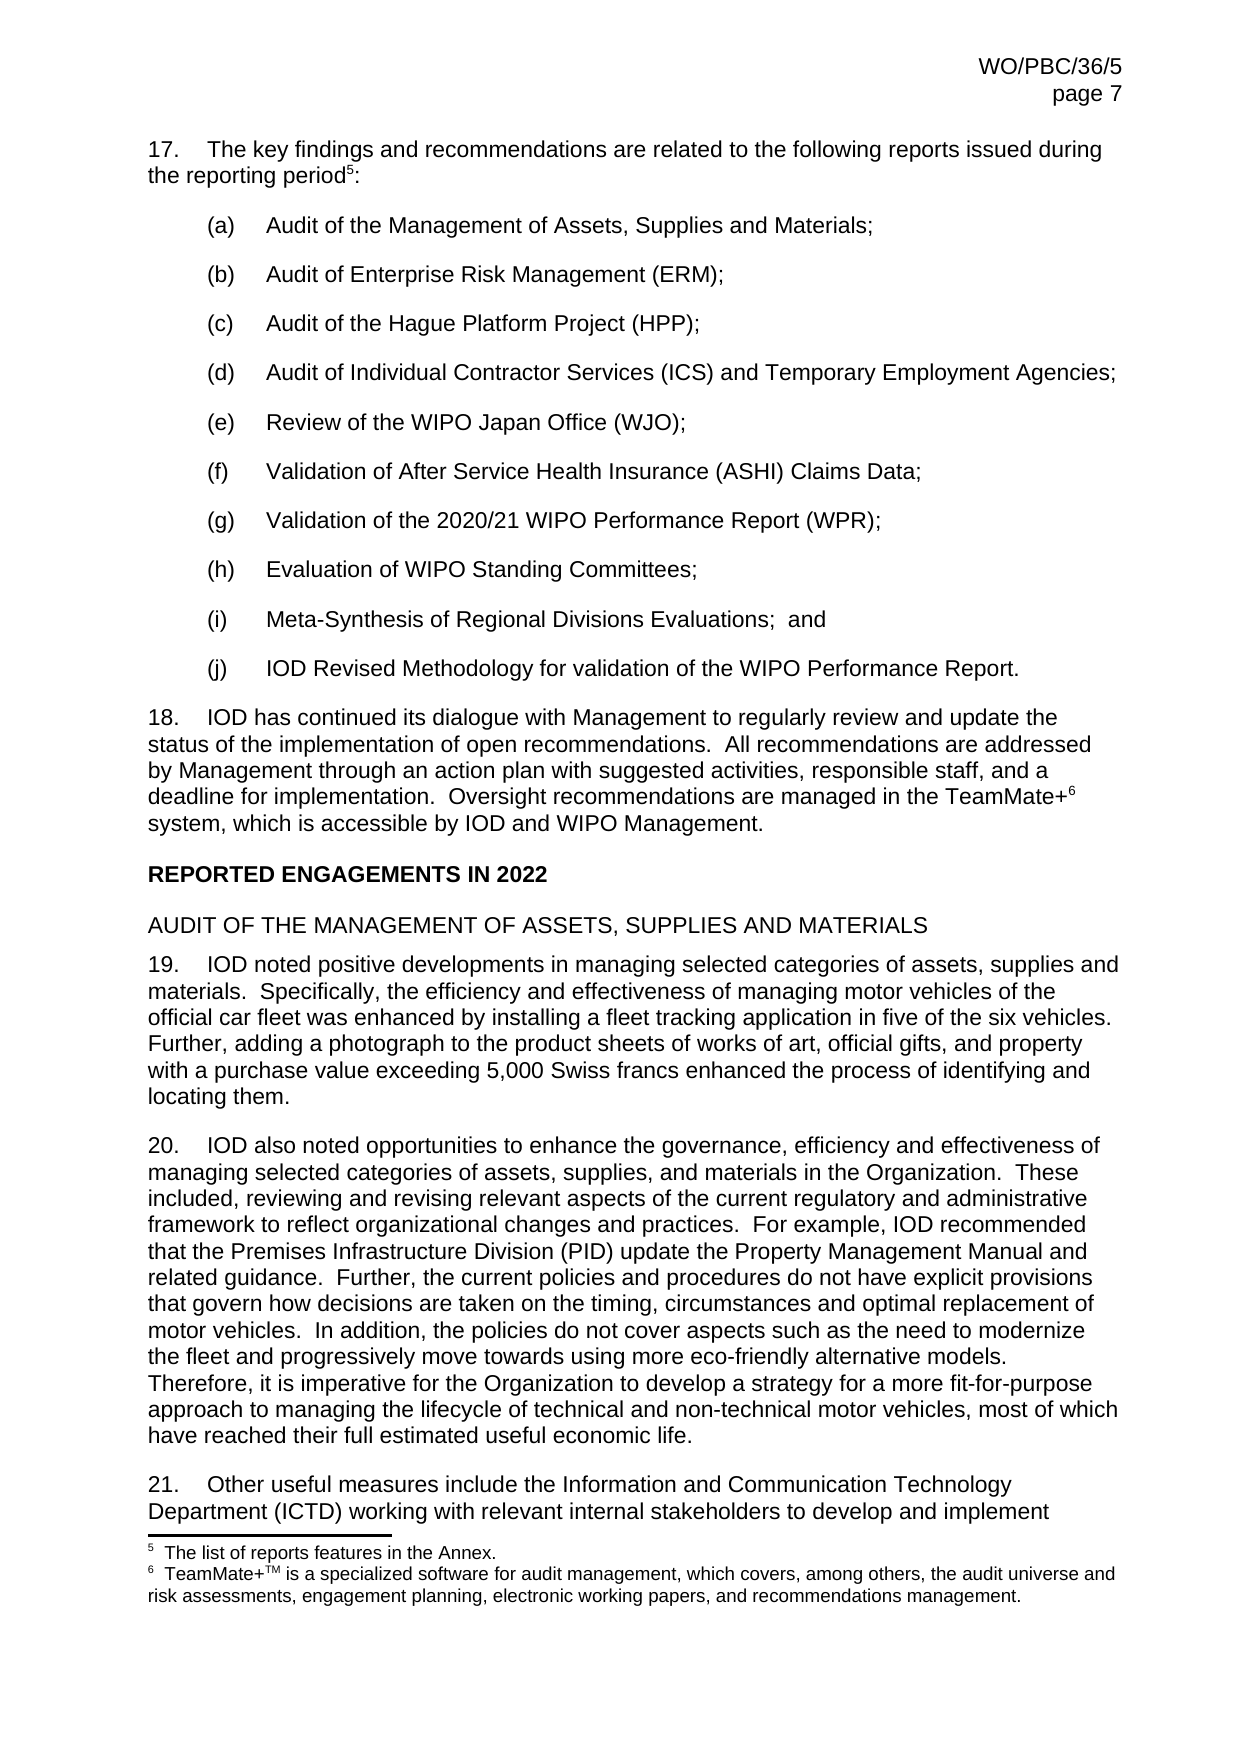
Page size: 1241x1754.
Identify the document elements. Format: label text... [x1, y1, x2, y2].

subtitle REPORTED ENGAGEMENTS IN 2022 [148, 861, 1122, 887]
list Validation of the 2020/21 WIPO Performance Report (WPR); [207, 507, 1122, 533]
text IOD noted positive developments in managing selected categories of assets, supplies and materials. Specifically, the efficiency and effectiveness of managing motor vehicles of the official car fleet was enhanced by installing a fleet tracking application in five of the six vehicles. Further, adding a photograph to the product sheets of works of art, official gifts, and property with a purchase value exceeding 5,000 Swiss francs enhanced the process of identifying and locating them. [148, 951, 1122, 1109]
list Audit of the Management of Assets, Supplies and Materials; [207, 212, 1122, 238]
subtitle Audit of the Management of Assets, Supplies and Materials [148, 912, 1122, 939]
list Audit of Enterprise Risk Management (ERM); [207, 261, 1122, 287]
list Audit of Individual Contractor Services (ICS) and Temporary Employment Agencies; [207, 359, 1122, 386]
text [148, 1471, 1122, 1524]
list IOD Revised Methodology for validation of the WIPO Performance Report. [207, 655, 1122, 681]
list Evaluation of WIPO Standing Committees; [207, 556, 1122, 583]
list Validation of After Service Health Insurance (ASHI) Claims Data; [207, 458, 1122, 484]
text IOD also noted opportunities to enhance the governance, efficiency and effectiveness of managing selected categories of assets, supplies, and materials in the Organization. These included, reviewing and revising relevant aspects of the current regulatory and administrative framework to reflect organizational changes and practices. For example, IOD recommended that the Premises Infrastructure Division (PID) update the Property Management Manual and related guidance. Further, the current policies and procedures do not have explicit provisions that govern how decisions are taken on the timing, circumstances and optimal replacement of motor vehicles. In addition, the policies do not cover aspects such as the need to modernize the fleet and progressively move towards using more eco-friendly alternative models. Therefore, it is imperative for the Organization to develop a strategy for a more fit-for-purpose approach to managing the lifecycle of technical and non-technical motor vehicles, most of which have reached their full estimated useful economic life. [148, 1132, 1122, 1448]
list Meta-Synthesis of Regional Divisions Evaluations; and [207, 606, 1122, 632]
text The key findings and recommendations are related to the following reports issued during the reporting period: [148, 136, 1122, 189]
list Review of the WIPO Japan Office (WJO); [207, 409, 1122, 435]
list Audit of the Hague Platform Project (HPP); [207, 310, 1122, 336]
text IOD has continued its dialogue with Management to regularly review and update the status of the implementation of open recommendations. All recommendations are addressed by Management through an action plan with suggested activities, responsible staff, and a deadline for implementation. Oversight recommendations are managed in the TeamMate+ system, which is accessible by IOD and WIPO Management. [148, 704, 1122, 836]
